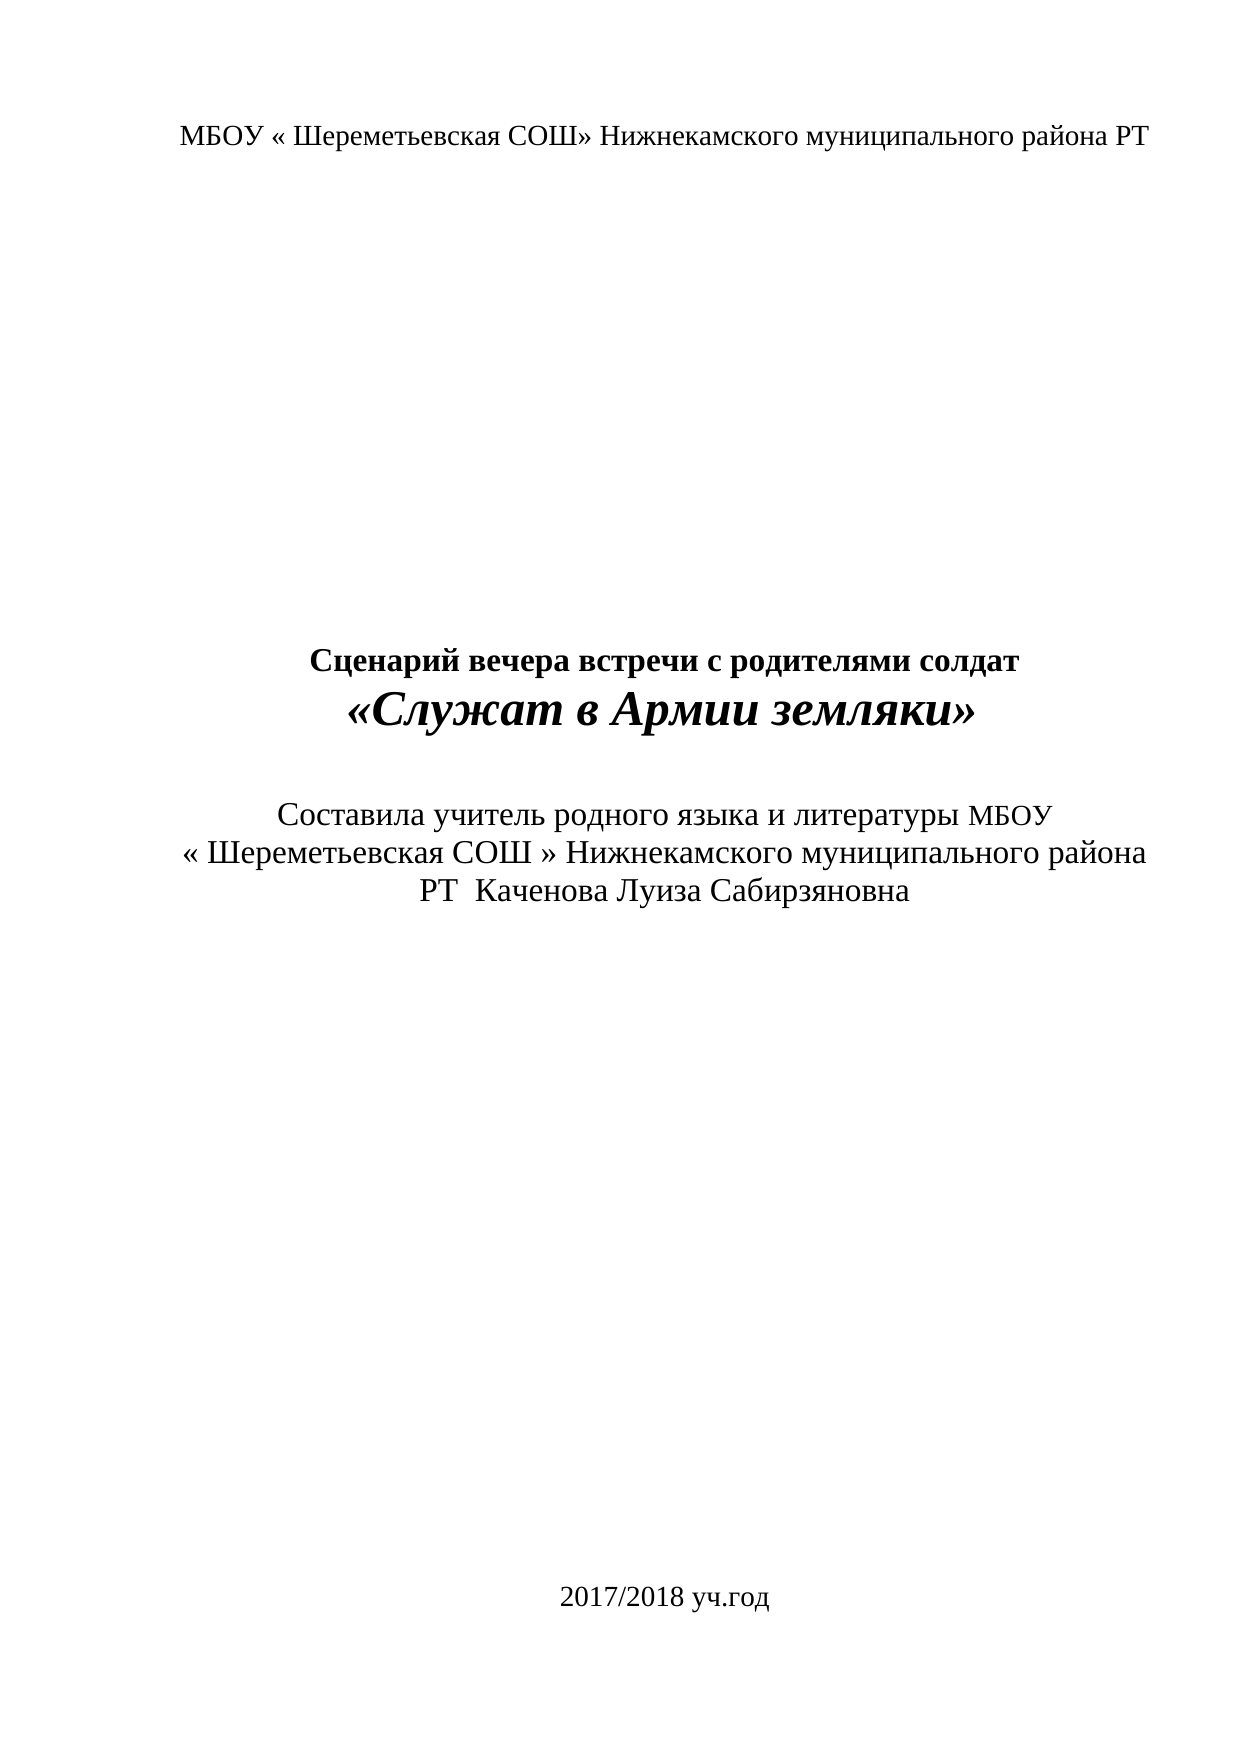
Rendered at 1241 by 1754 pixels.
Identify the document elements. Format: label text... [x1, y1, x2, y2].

text Составила учитель родного языка и литературы МБОУ [177, 794, 1152, 832]
text МБОУ « Шереметьевская СОШ» Нижнекамского муниципального района РТ [177, 118, 1152, 152]
text « Шереметьевская СОШ » Нижнекамского муниципального района РТ Каченова Луиза Сабирзяновна [177, 832, 1152, 909]
text Сценарий вечера встречи с родителями солдат [177, 640, 1152, 679]
text 2017/2018 уч.год [177, 1579, 1152, 1613]
text «Служат в Армии земляки» [177, 679, 1152, 736]
